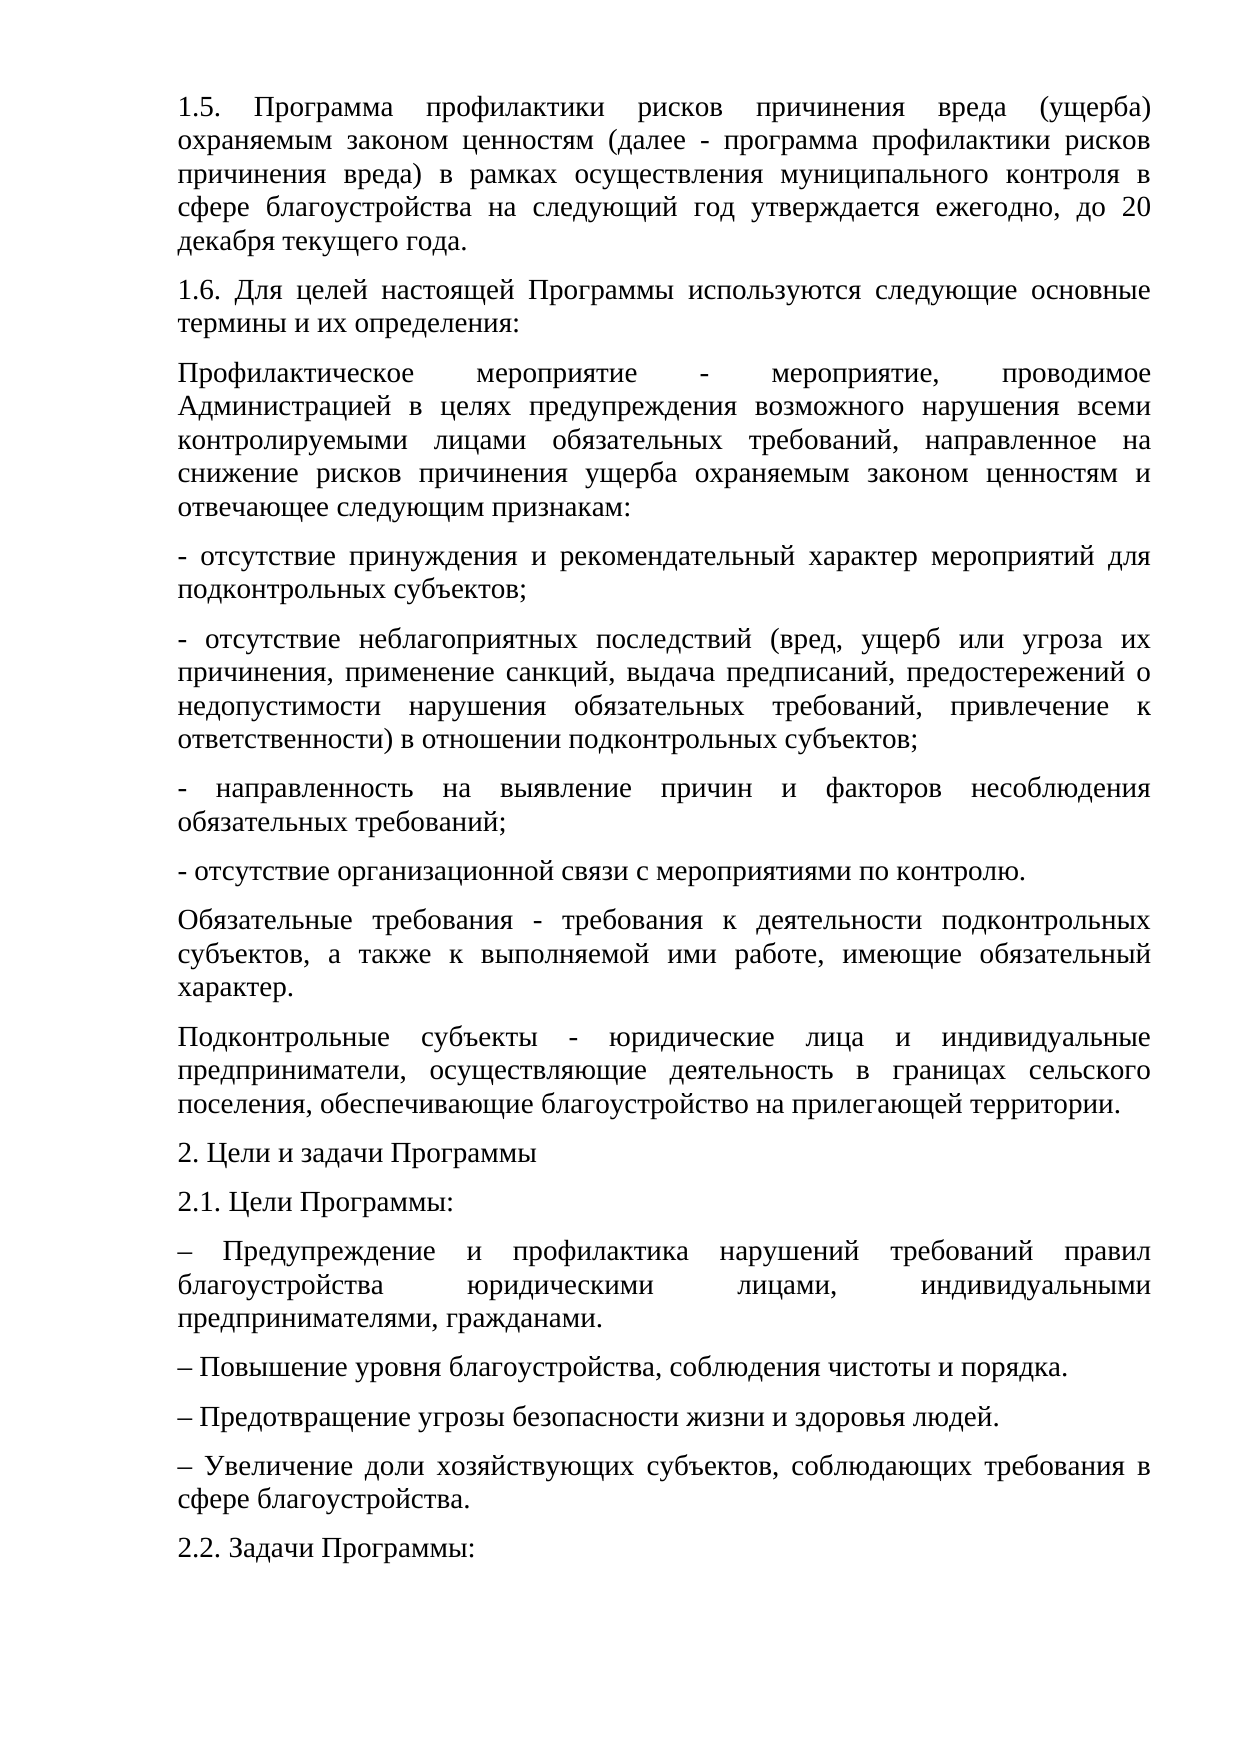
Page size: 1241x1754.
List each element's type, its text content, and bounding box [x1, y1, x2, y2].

text Обязательные требования - требования к деятельности подконтрольных субъектов, а также к выполняемой ими работе, имеющие обязательный характер. [177, 902, 1152, 1003]
text Подконтрольные субъекты - юридические лица и индивидуальные предприниматели, осуществляющие деятельность в границах сельского поселения, обеспечивающие благоустройство на прилегающей территории. [177, 1019, 1152, 1119]
text – Предупреждение и профилактика нарушений требований правил благоустройства юридическими лицами, индивидуальными предпринимателями, гражданами. [177, 1233, 1152, 1334]
text 2.1. Цели Программы: [177, 1184, 1152, 1218]
text - отсутствие организационной связи с мероприятиями по контролю. [177, 853, 1152, 887]
text - отсутствие неблагоприятных последствий (вред, ущерб или угроза их причинения, применение санкций, выдача предписаний, предостережений о недопустимости нарушения обязательных требований, привлечение к ответственности) в отношении подконтрольных субъектов; [177, 621, 1152, 755]
text 1.6. Для целей настоящей Программы используются следующие основные термины и их определения: [177, 272, 1152, 339]
text - отсутствие принуждения и рекомендательный характер мероприятий для подконтрольных субъектов; [177, 538, 1152, 605]
text 2. Цели и задачи Программы [177, 1135, 1152, 1168]
text 1.5. Программа профилактики рисков причинения вреда (ущерба) охраняемым законом ценностям (далее - программа профилактики рисков причинения вреда) в рамках осуществления муниципального контроля в сфере благоустройства на следующий год утверждается ежегодно, до 20 декабря текущего года. [177, 89, 1152, 256]
text Профилактическое мероприятие - мероприятие, проводимое Администрацией в целях предупреждения возможного нарушения всеми контролируемыми лицами обязательных требований, направленное на снижение рисков причинения ущерба охраняемым законом ценностям и отвечающее следующим признакам: [177, 355, 1152, 522]
text – Предотвращение угрозы безопасности жизни и здоровья людей. [177, 1399, 1152, 1432]
text 2.2. Задачи Программы: [177, 1531, 1152, 1564]
text – Повышение уровня благоустройства, соблюдения чистоты и порядка. [177, 1349, 1152, 1383]
text – Увеличение доли хозяйствующих субъектов, соблюдающих требования в сфере благоустройства. [177, 1448, 1152, 1515]
text - направленность на выявление причин и факторов несоблюдения обязательных требований; [177, 771, 1152, 838]
